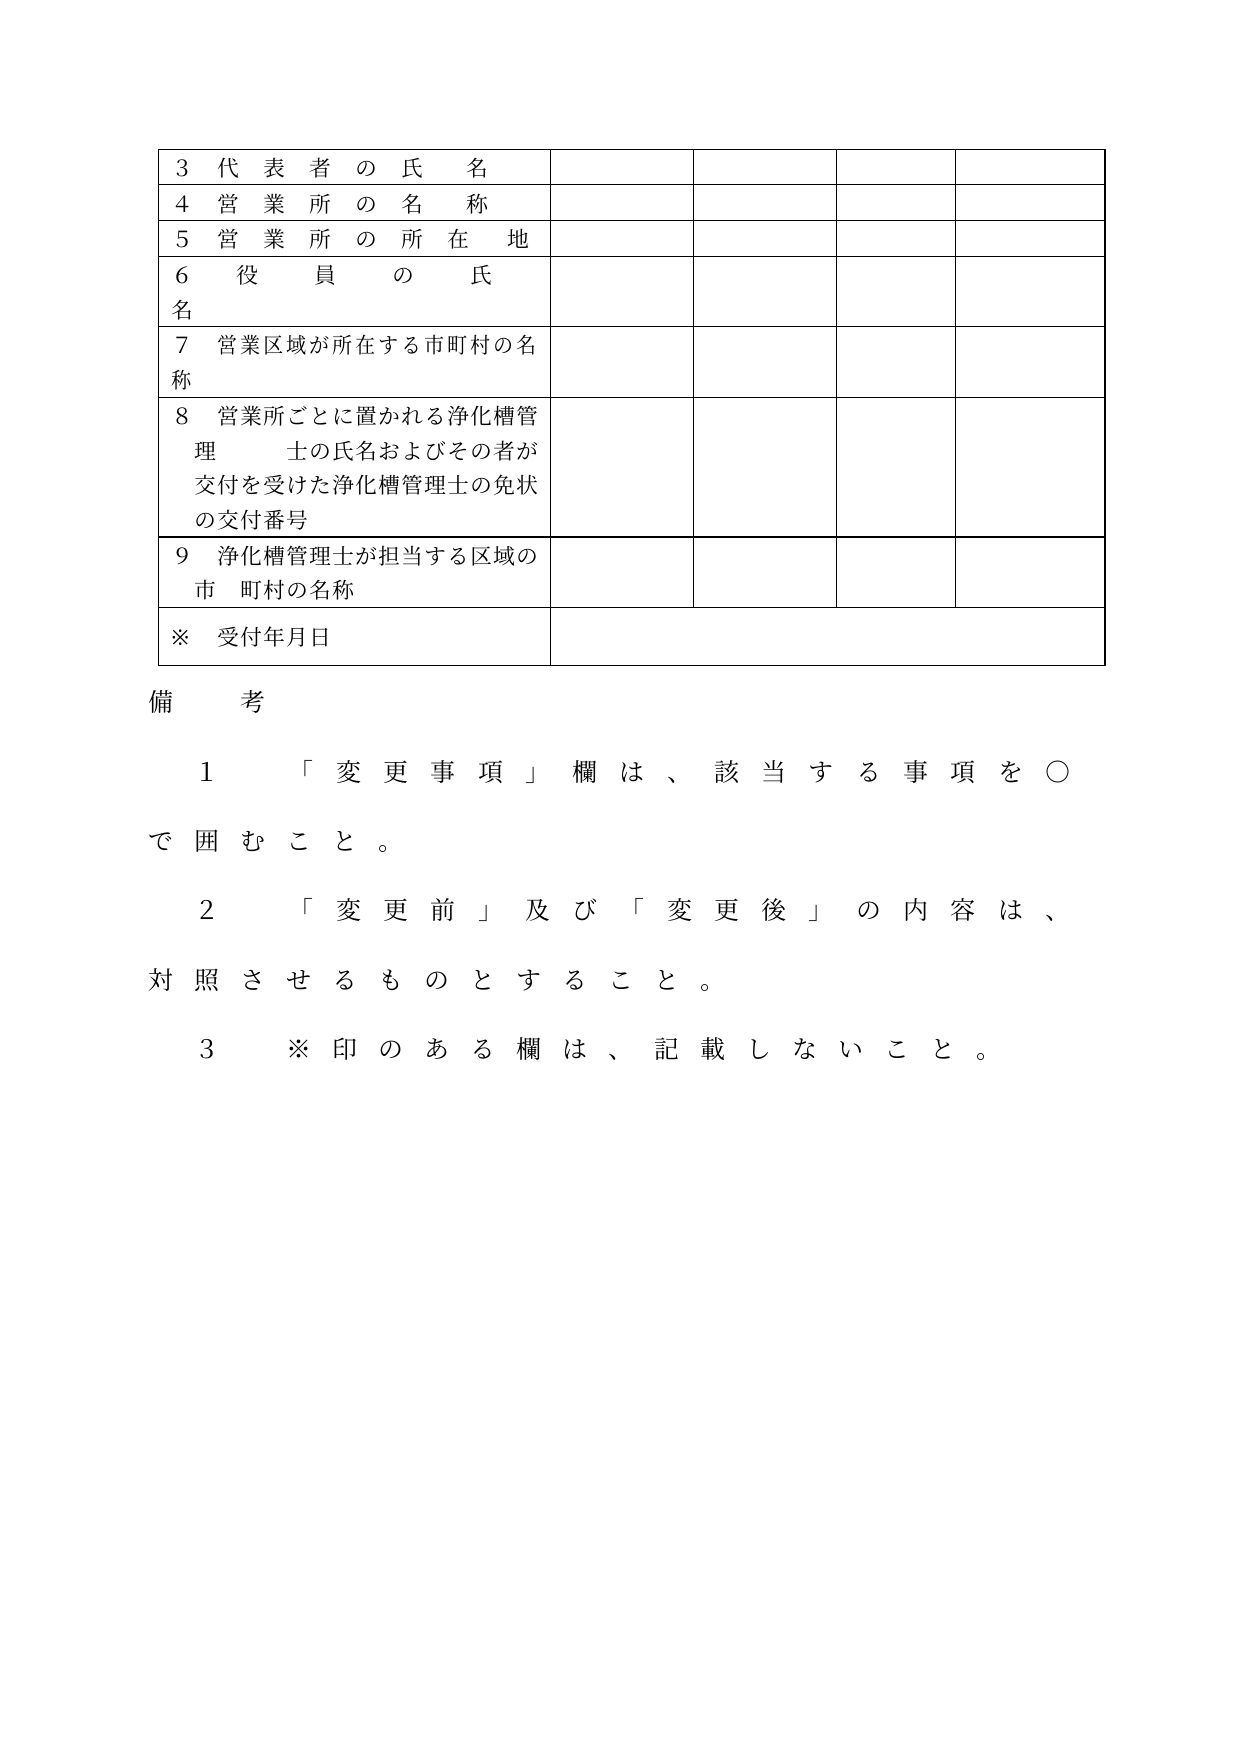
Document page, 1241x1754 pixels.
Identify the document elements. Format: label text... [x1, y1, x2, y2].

table_cell ５ 営業所の所在地 [159, 221, 550, 256]
table_cell [956, 538, 1104, 607]
text ３ ※印のある欄は、記載しないこと。 [148, 1013, 1092, 1082]
table_cell [956, 257, 1104, 326]
table_cell [956, 327, 1104, 397]
table_cell [551, 257, 693, 326]
table_cell [837, 221, 955, 256]
table_cell [956, 185, 1104, 220]
table_cell ７ 営業区域が所在する市町村の名称 [159, 327, 550, 397]
table_cell [551, 327, 693, 397]
table_cell [694, 221, 836, 256]
table_cell [551, 538, 693, 607]
table_cell [551, 608, 1104, 665]
table_cell [551, 398, 693, 536]
table_cell ６ 役員の氏名 [159, 257, 550, 326]
table_cell [837, 398, 955, 536]
text 備 考 [148, 666, 1092, 736]
text １ 「変更事項」欄は、該当する事項を○で囲むこと。 [148, 736, 1092, 874]
table_cell [837, 185, 955, 220]
table_cell [694, 257, 836, 326]
table_cell ９ 浄化槽管理士が担当する区域の市 町村の名称 [159, 538, 550, 607]
table_cell [956, 221, 1104, 256]
table_cell [837, 257, 955, 326]
table_cell ４ 営業所の名称 [159, 185, 550, 220]
table_cell [694, 398, 836, 536]
table_cell [694, 538, 836, 607]
table_cell ８ 営業所ごとに置かれる浄化槽管理 士の氏名およびその者が交付を受けた浄化槽管理士の免状の交付番号 [159, 398, 550, 536]
table_cell [956, 150, 1104, 184]
text ２ 「変更前」及び「変更後」の内容は、対照させるものとすること。 [148, 874, 1092, 1013]
table_cell [694, 150, 836, 184]
table_cell [956, 398, 1104, 536]
table_cell [837, 150, 955, 184]
table_cell [551, 221, 693, 256]
table_cell [551, 185, 693, 220]
table_cell [837, 538, 955, 607]
table_cell [694, 185, 836, 220]
table_cell [837, 327, 955, 397]
table_cell [551, 150, 693, 184]
table_cell ３ 代表者の氏名 [159, 150, 550, 184]
table_cell ※ 受付年月日 [159, 608, 550, 665]
table_cell [694, 327, 836, 397]
